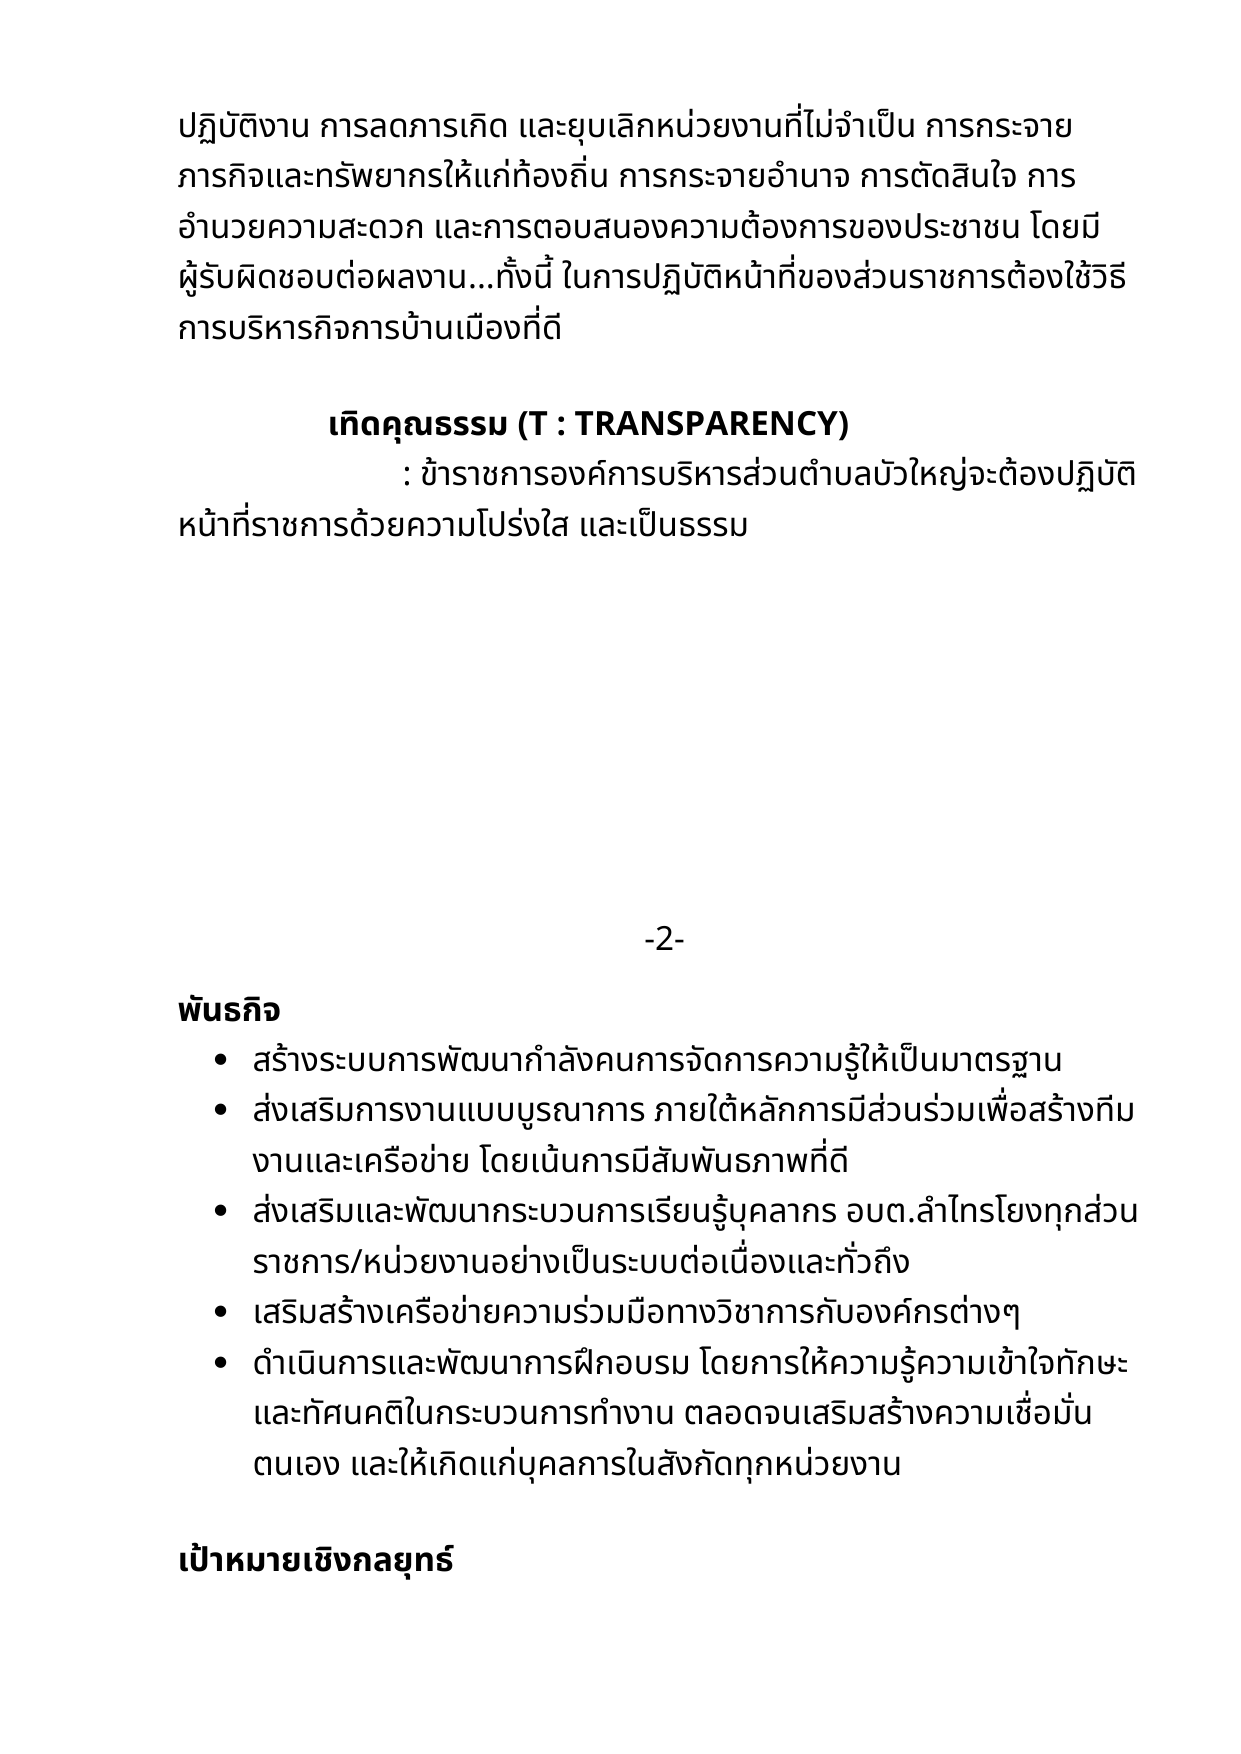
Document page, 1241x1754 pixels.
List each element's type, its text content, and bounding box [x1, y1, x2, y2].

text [177, 102, 1152, 354]
list ส่งเสริมการงานแบบบูรณาการ ภายใต้หลักการมีส่วนร่วมเพื่อสร้างทีมงานและเครือข่าย โดยเน้นการมีสัมพันธภาพที่ดี [215, 1086, 1152, 1187]
text เป้าหมายเชิงกลยุทธ์ [177, 1536, 1152, 1586]
text เทิดคุณธรรม (T : TRANSPARENCY) [177, 399, 1152, 450]
list เสริมสร้างเครือข่ายความร่วมมือทางวิชาการกับองค์กรต่างๆ [215, 1288, 1152, 1339]
list สร้างระบบการพัฒนากำลังคนการจัดการความรู้ให้เป็นมาตรฐาน [215, 1036, 1152, 1086]
list ส่งเสริมและพัฒนากระบวนการเรียนรู้บุคลากร อบต.ลำไทรโยงทุกส่วนราชการ/หน่วยงานอย่างเป็นระบบต่อเนื่องและทั่วถึง [215, 1187, 1152, 1288]
text พันธกิจ [177, 986, 1152, 1036]
text -2- [177, 914, 1152, 960]
list ดำเนินการและพัฒนาการฝึกอบรม โดยการให้ความรู้ความเข้าใจทักษะและทัศนคติในกระบวนการทำงาน ตลอดจนเสริมสร้างความเชื่อมั่นตนเอง และให้เกิดแก่บุคลการในสังกัดทุกหน่วยงาน [215, 1339, 1152, 1490]
text : ข้าราชการองค์การบริหารส่วนตำบลบัวใหญ่จะต้องปฏิบัติหน้าที่ราชการด้วยความโปร่งใส และเป็นธรรม [177, 450, 1152, 551]
